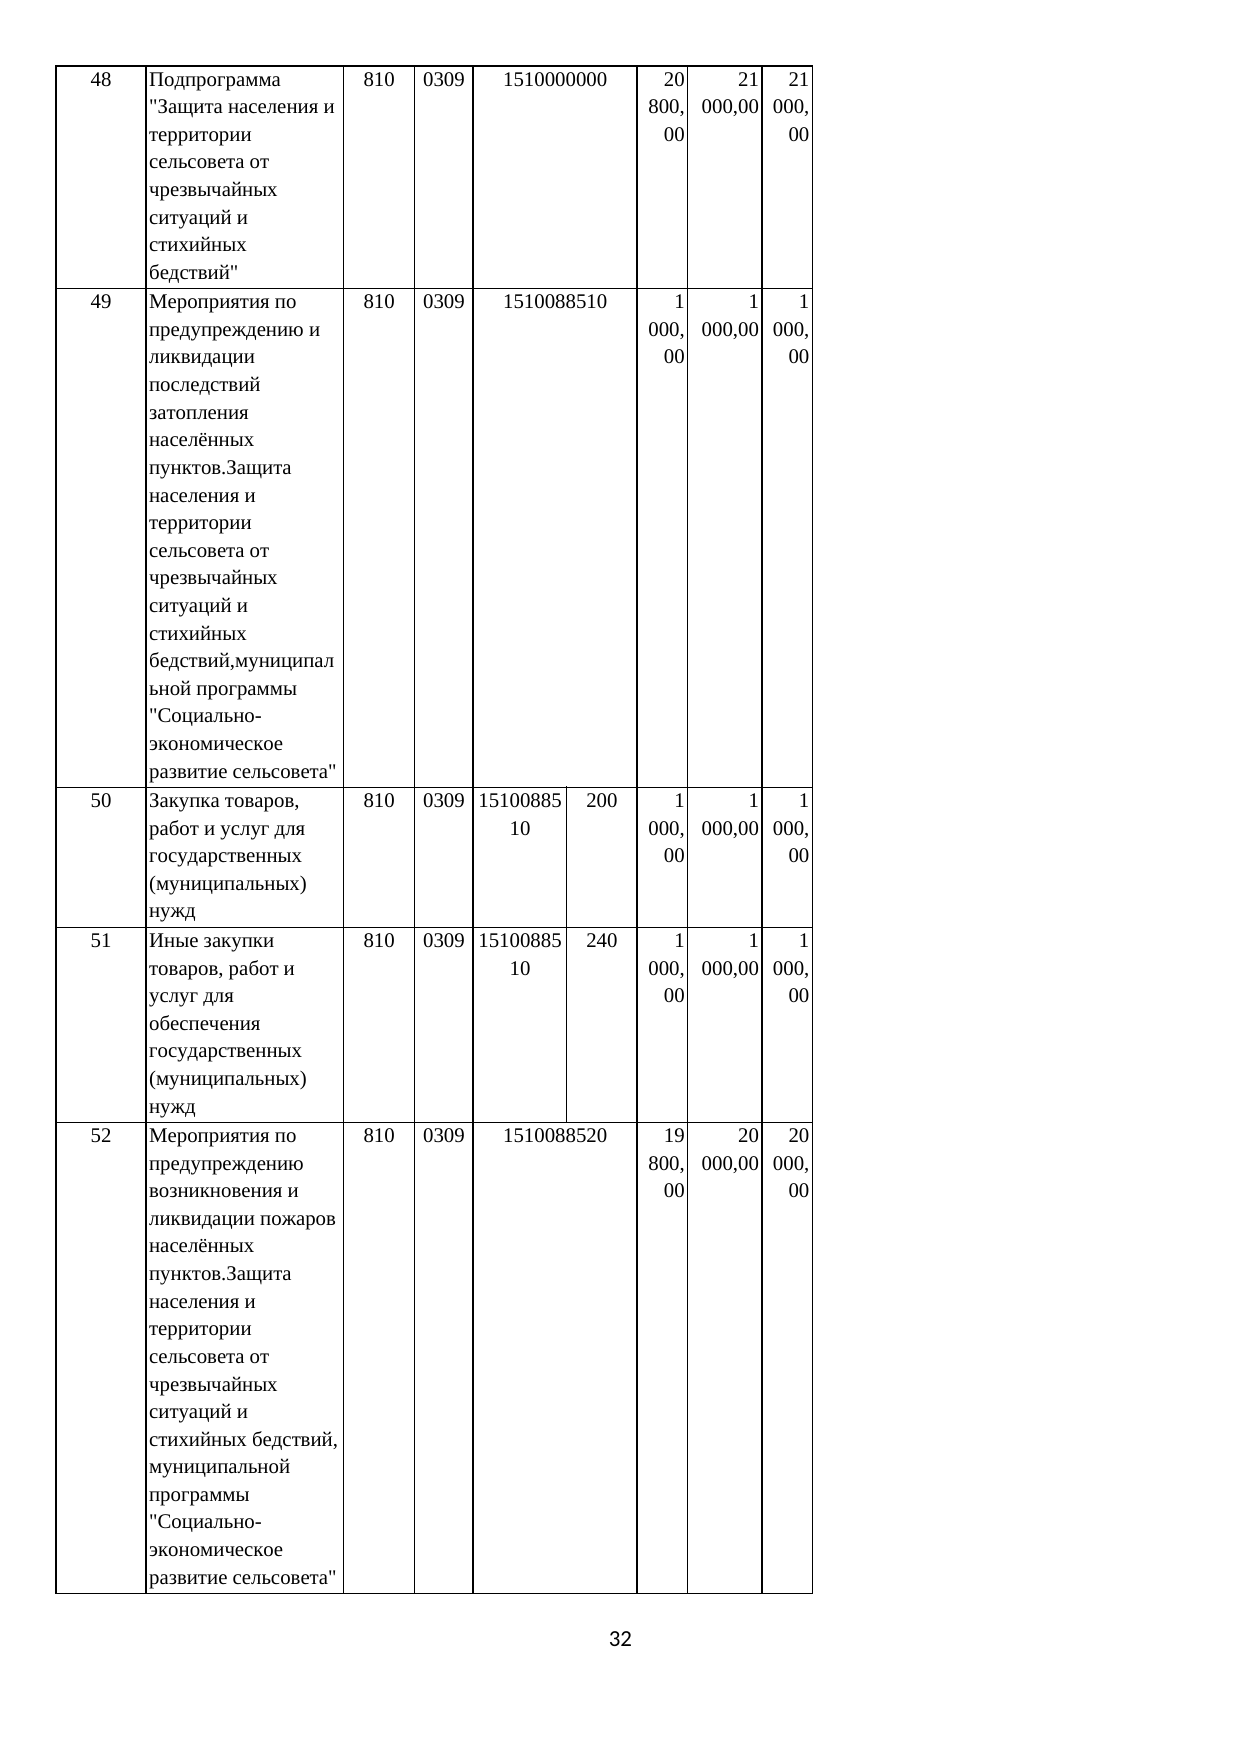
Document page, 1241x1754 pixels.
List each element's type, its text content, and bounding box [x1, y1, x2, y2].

table_cell 21 000,00 [763, 67, 812, 288]
table_cell 20 000,00 [763, 1123, 812, 1593]
table_cell 1 000,00 [638, 928, 687, 1121]
table_cell Закупка товаров, работ и услуг для государственных (муниципальных) нужд [147, 788, 343, 926]
table_cell 810 [344, 1123, 414, 1593]
table_cell 1 000,00 [763, 289, 812, 786]
table_cell 0309 [415, 67, 472, 288]
table_cell 200 [567, 788, 636, 926]
table_cell 48 [57, 67, 145, 288]
table_cell 21 000,00 [688, 67, 761, 288]
table_cell 810 [344, 67, 414, 288]
table_cell Мероприятия по предупреждению возникновения и ликвидации пожаров населённых пунктов.Защита населения и территории сельсовета от чрезвычайных ситуаций и стихийных бедствий, муниципальной программы "Социально-экономическое развитие сельсовета" [147, 1123, 343, 1593]
table_cell Мероприятия по предупреждению и ликвидации последствий затопления населённых пунктов.Защита населения и территории сельсовета от чрезвычайных ситуаций и стихийных бедствий,муниципальной программы "Социально-экономическое развитие сельсовета" [147, 289, 343, 786]
table_cell 1510088510 [474, 788, 566, 926]
table_cell 240 [567, 928, 636, 1121]
table_cell Иные закупки товаров, работ и услуг для обеспечения государственных (муниципальных) нужд [147, 928, 343, 1121]
table_cell 50 [57, 788, 145, 926]
table_cell 1510088520 [474, 1123, 636, 1593]
table_cell 1 000,00 [688, 289, 761, 786]
table_cell 0309 [415, 788, 472, 926]
table_cell 1510000000 [474, 67, 636, 288]
table_cell 1 000,00 [688, 928, 761, 1121]
table_cell 19 800,00 [638, 1123, 687, 1593]
table_cell 810 [344, 928, 414, 1121]
table_cell 1 000,00 [638, 289, 687, 786]
table_cell 810 [344, 788, 414, 926]
table_cell 20 000,00 [688, 1123, 761, 1593]
table_cell 49 [57, 289, 145, 786]
table_cell 1 000,00 [638, 788, 687, 926]
table_cell 1510088510 [474, 928, 566, 1121]
table_cell 810 [344, 289, 414, 786]
table_cell 1 000,00 [688, 788, 761, 926]
table_cell Подпрограмма "Защита населения и территории сельсовета от чрезвычайных ситуаций и стихийных бедствий" [147, 67, 343, 288]
table_cell 52 [57, 1123, 145, 1593]
table_cell 51 [57, 928, 145, 1121]
table_cell 1 000,00 [763, 788, 812, 926]
table_cell 1 000,00 [763, 928, 812, 1121]
table_cell 0309 [415, 1123, 472, 1593]
table_cell 0309 [415, 289, 472, 786]
table_cell 20 800,00 [638, 67, 687, 288]
table_cell 0309 [415, 928, 472, 1121]
table_cell 1510088510 [474, 289, 636, 786]
